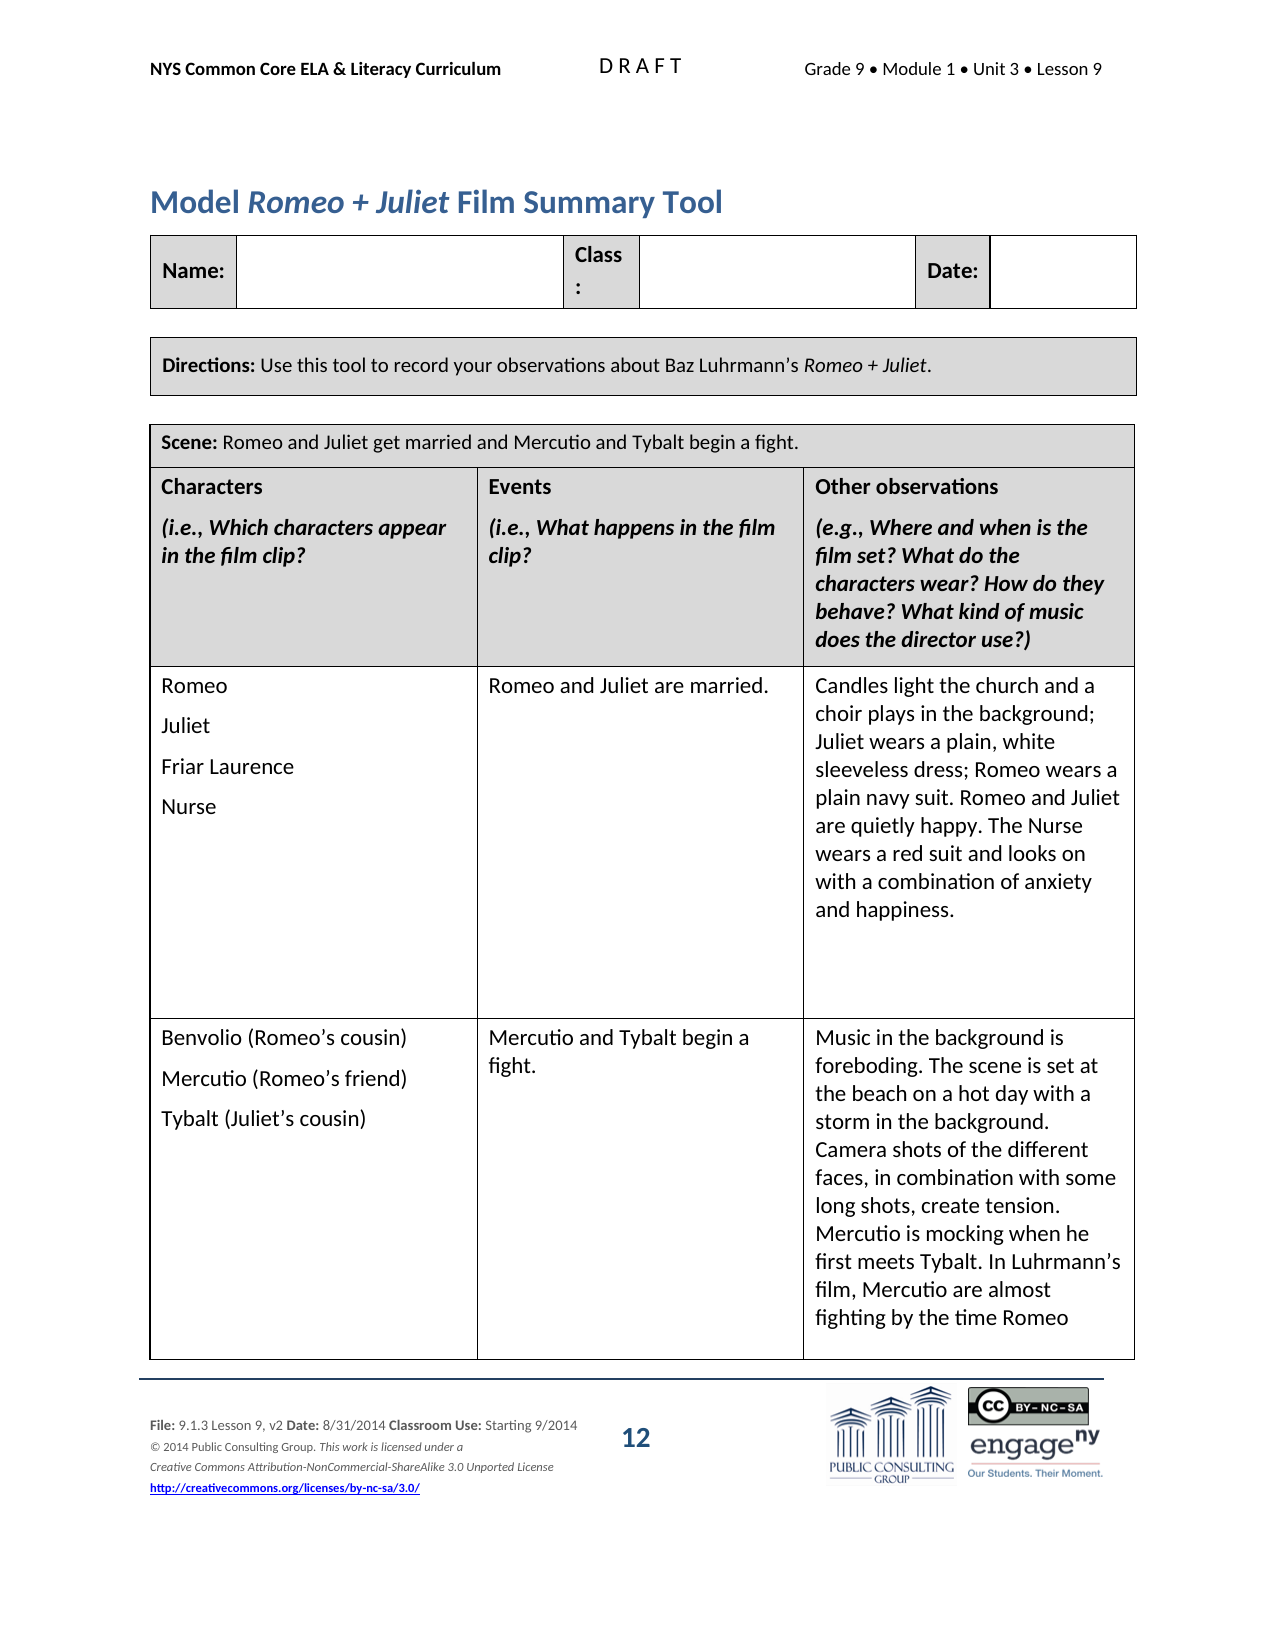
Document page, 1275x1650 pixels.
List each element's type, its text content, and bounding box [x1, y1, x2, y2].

table_header [991, 236, 1136, 308]
table_cell Romeo Juliet Friar Laurence Nurse [151, 667, 477, 1018]
table_header Directions: Use this tool to record your observations about Baz Luhrmann’s Romeo + Juliet. [151, 338, 1136, 395]
table_header Date: [916, 236, 989, 308]
table_cell Mercutio and Tybalt begin a fight. [478, 1019, 803, 1359]
table_cell Events (i.e., What happens in the film clip? [478, 468, 803, 666]
table_cell Romeo and Juliet are married. [478, 667, 803, 1018]
table_cell Candles light the church and a choir plays in the background; Juliet wears a plain, white sleeveless dress; Romeo wears a plain navy suit. Romeo and Juliet are quietly happy. The Nurse wears a red suit and looks on with a combination of anxiety and happiness. [804, 667, 1134, 1018]
picture [825, 1382, 1104, 1487]
text Model Romeo + Juliet Film Summary Tool [150, 181, 1125, 222]
table_header [640, 236, 915, 308]
table_header Class: [564, 236, 639, 308]
table_cell Other observations (e.g., Where and when is the film set? What do the characters wear? How do they behave? What kind of music does the director use?) [804, 468, 1134, 666]
table_cell Benvolio (Romeo’s cousin) Mercutio (Romeo’s friend) Tybalt (Juliet’s cousin) [151, 1019, 477, 1359]
table_header Name: [151, 236, 236, 308]
table_header [237, 236, 563, 308]
table_cell Characters (i.e., Which characters appear in the film clip? [151, 468, 477, 666]
table_header Scene: Romeo and Juliet get married and Mercutio and Tybalt begin a fight. [151, 425, 1134, 467]
